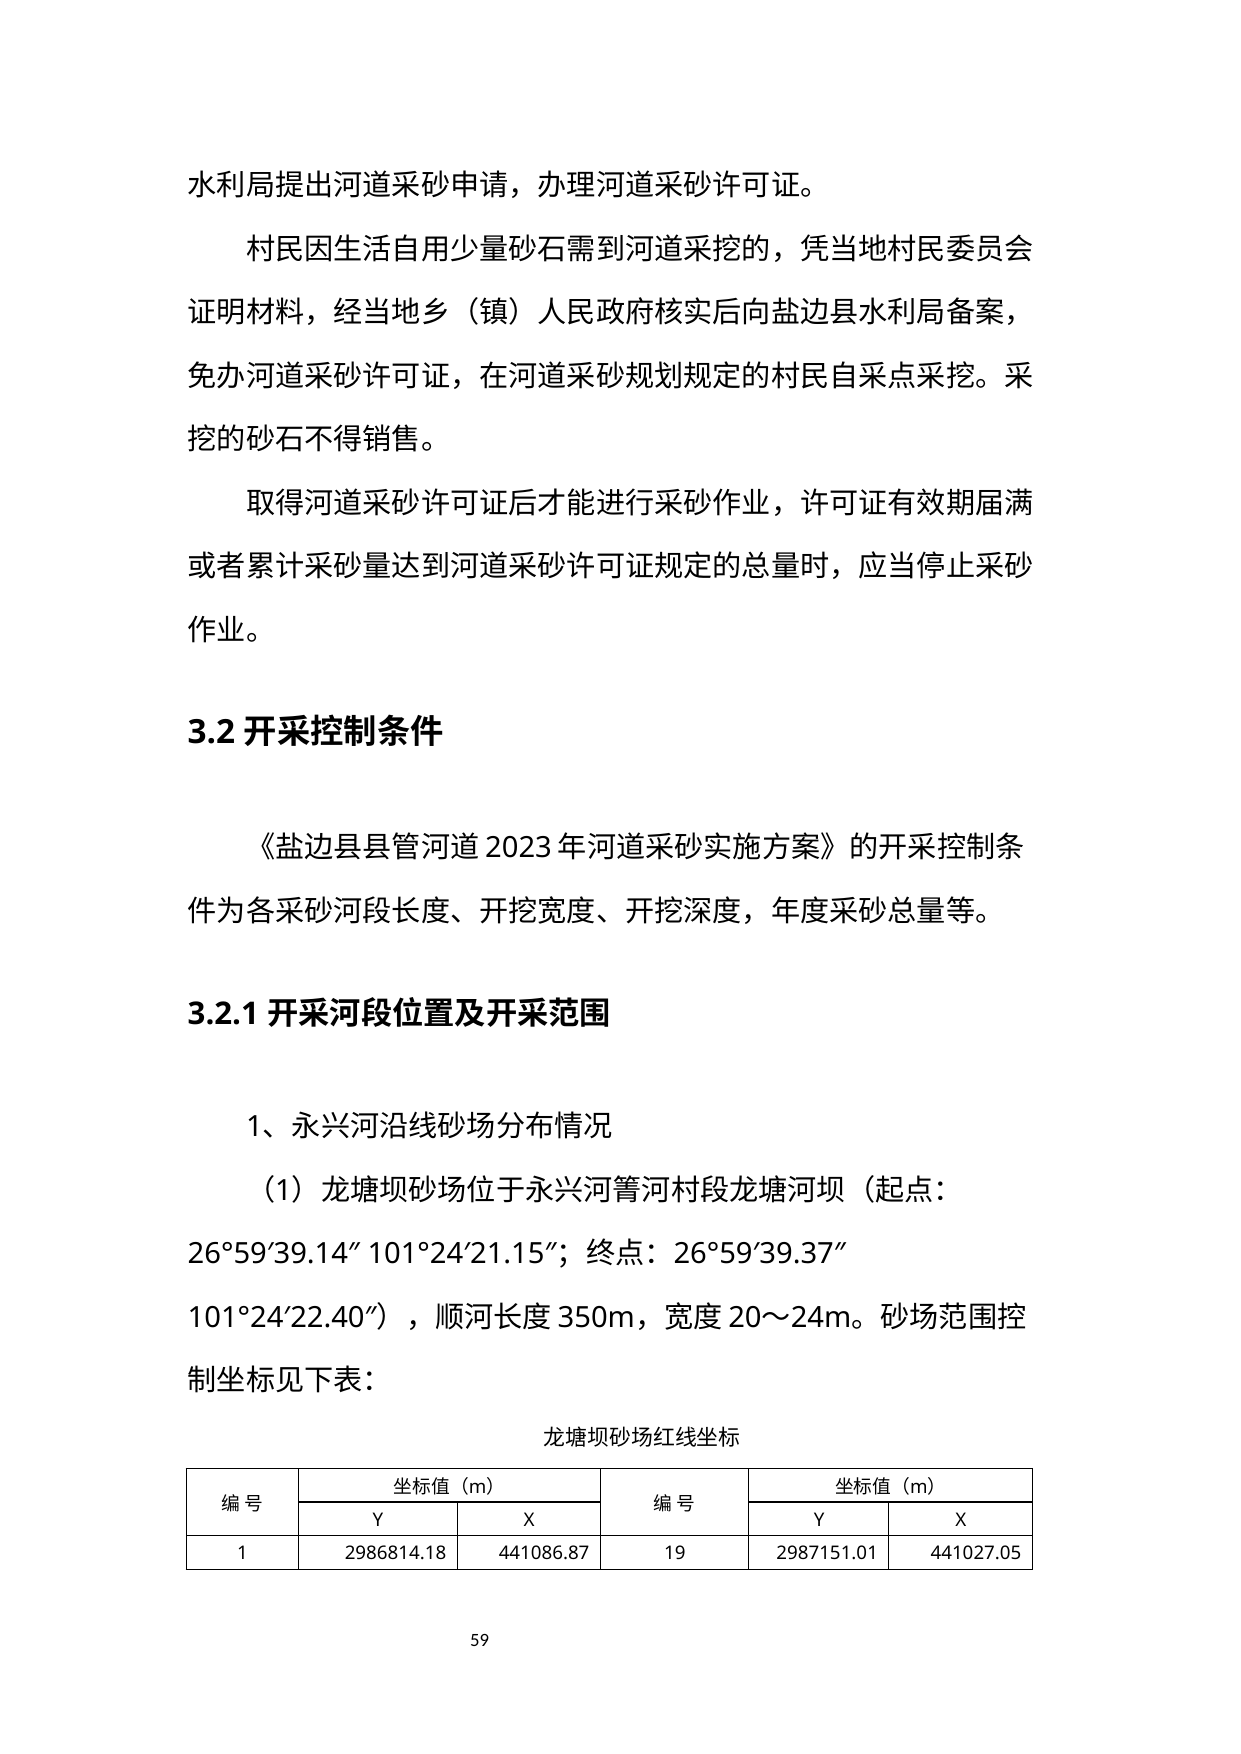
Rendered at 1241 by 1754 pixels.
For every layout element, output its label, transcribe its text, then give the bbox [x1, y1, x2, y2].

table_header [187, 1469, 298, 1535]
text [187, 162, 1053, 204]
subtitle 3.2 开采控制条件 [187, 697, 1053, 762]
text （1）龙塘坝砂场位于永兴河箐河村段龙塘河坝（起点：26°59′39.14″ 101°24′21.15″；终点：26°59′39.37″ 101°24′22.40″），顺河长度350m，宽度20～24m。砂场范围控制坐标见下表： [187, 1166, 1053, 1399]
text 取得河道采砂许可证后才能进行采砂作业，许可证有效期届满或者累计采砂量达到河道采砂许可证规定的总量时，应当停止采砂作业。 [187, 479, 1053, 648]
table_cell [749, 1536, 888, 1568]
text 龙塘坝砂场红线坐标 [187, 1420, 1053, 1452]
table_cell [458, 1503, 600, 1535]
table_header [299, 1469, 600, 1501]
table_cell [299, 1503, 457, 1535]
subtitle 3.2.1 开采河段位置及开采范围 [187, 978, 1053, 1043]
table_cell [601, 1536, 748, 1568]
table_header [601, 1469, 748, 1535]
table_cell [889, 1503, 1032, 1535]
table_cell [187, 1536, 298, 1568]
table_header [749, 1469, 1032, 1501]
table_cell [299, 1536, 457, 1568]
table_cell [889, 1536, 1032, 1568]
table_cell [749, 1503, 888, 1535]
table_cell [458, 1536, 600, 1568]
text 1、永兴河沿线砂场分布情况 [187, 1103, 1053, 1145]
text 《盐边县县管河道2023年河道采砂实施方案》的开采控制条件为各采砂河段长度、开挖宽度、开挖深度，年度采砂总量等。 [187, 824, 1053, 930]
text 村民因生活自用少量砂石需到河道采挖的，凭当地村民委员会证明材料，经当地乡（镇）人民政府核实后向盐边县水利局备案，免办河道采砂许可证，在河道采砂规划规定的村民自采点采挖。采挖的砂石不得销售。 [187, 225, 1053, 458]
